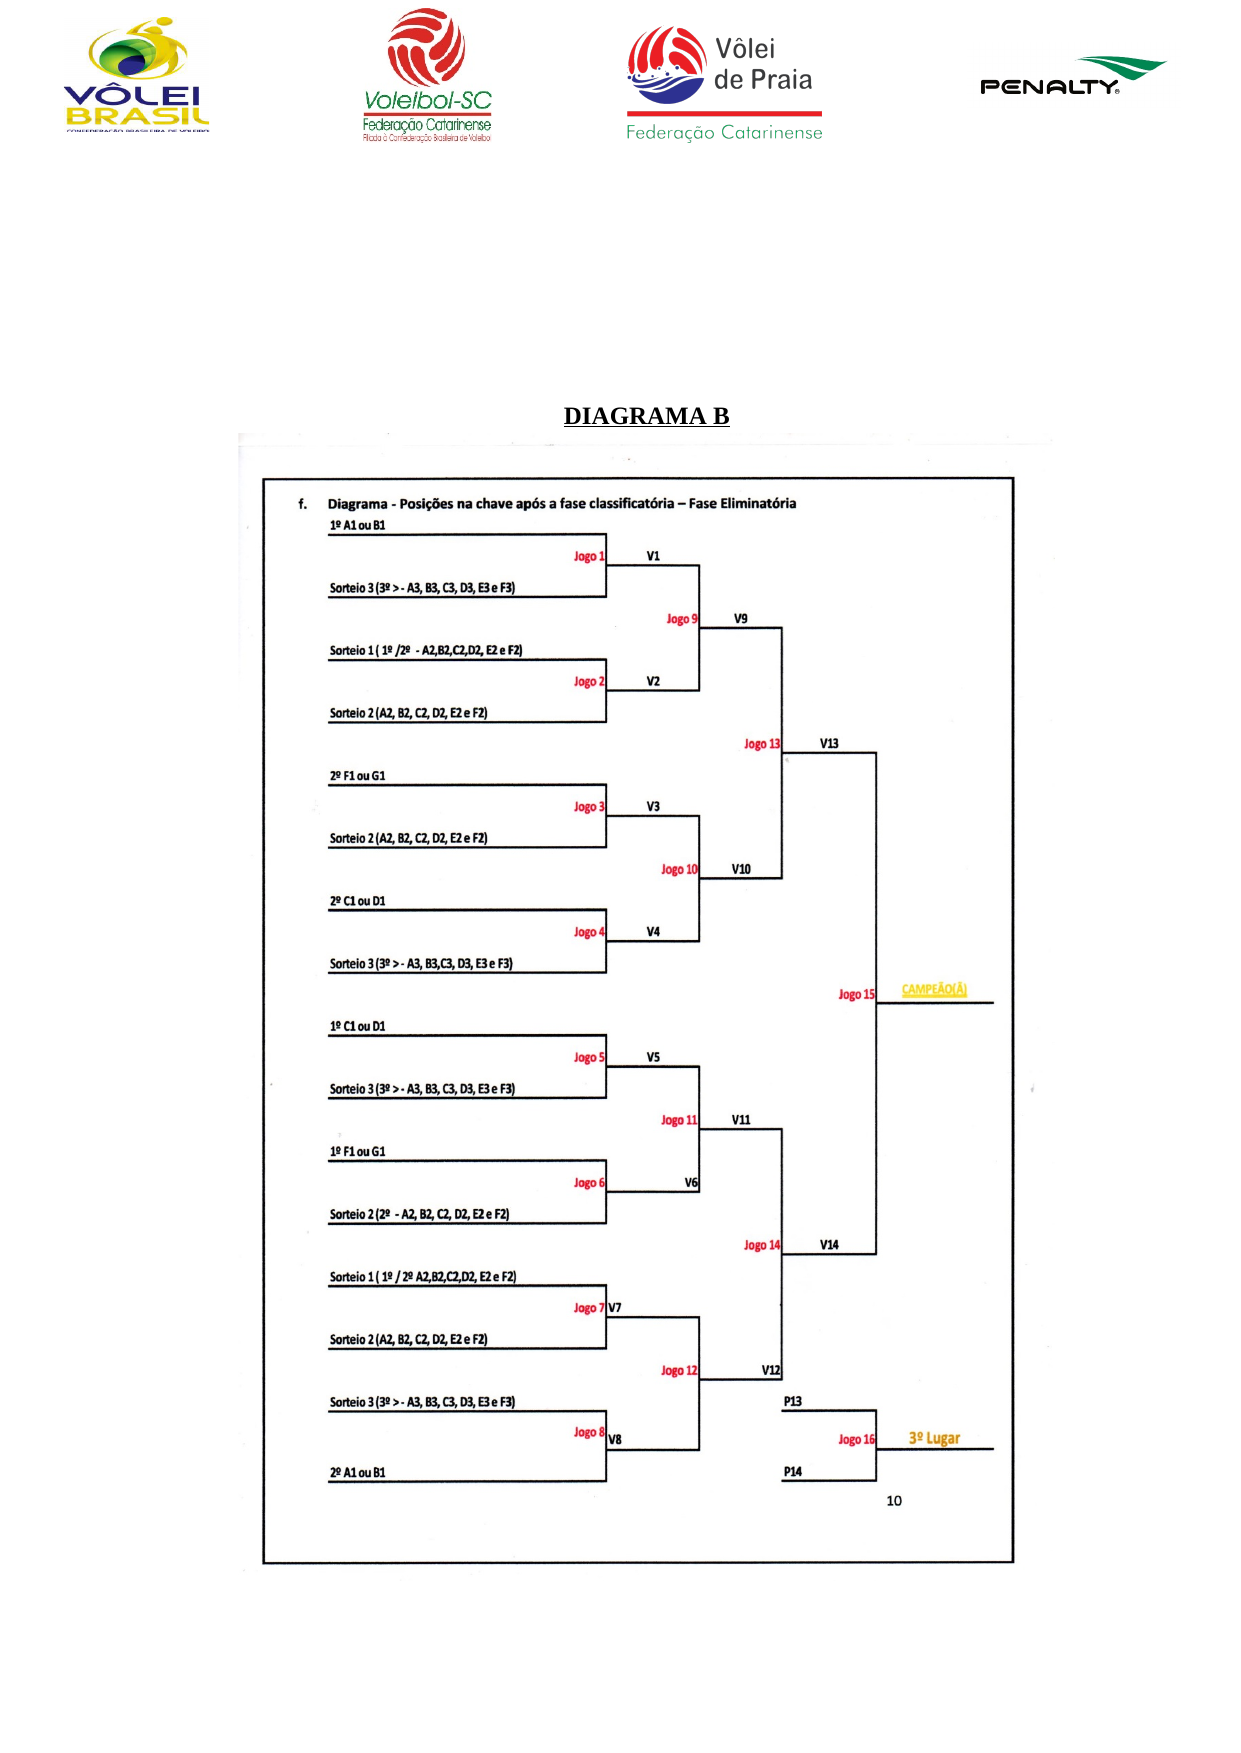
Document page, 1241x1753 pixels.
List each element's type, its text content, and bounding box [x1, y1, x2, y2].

text DIAGRAMA B [60, 401, 1159, 430]
picture [626, 25, 822, 143]
picture [363, 8, 492, 143]
picture [967, 42, 1182, 108]
picture [238, 433, 1055, 1581]
